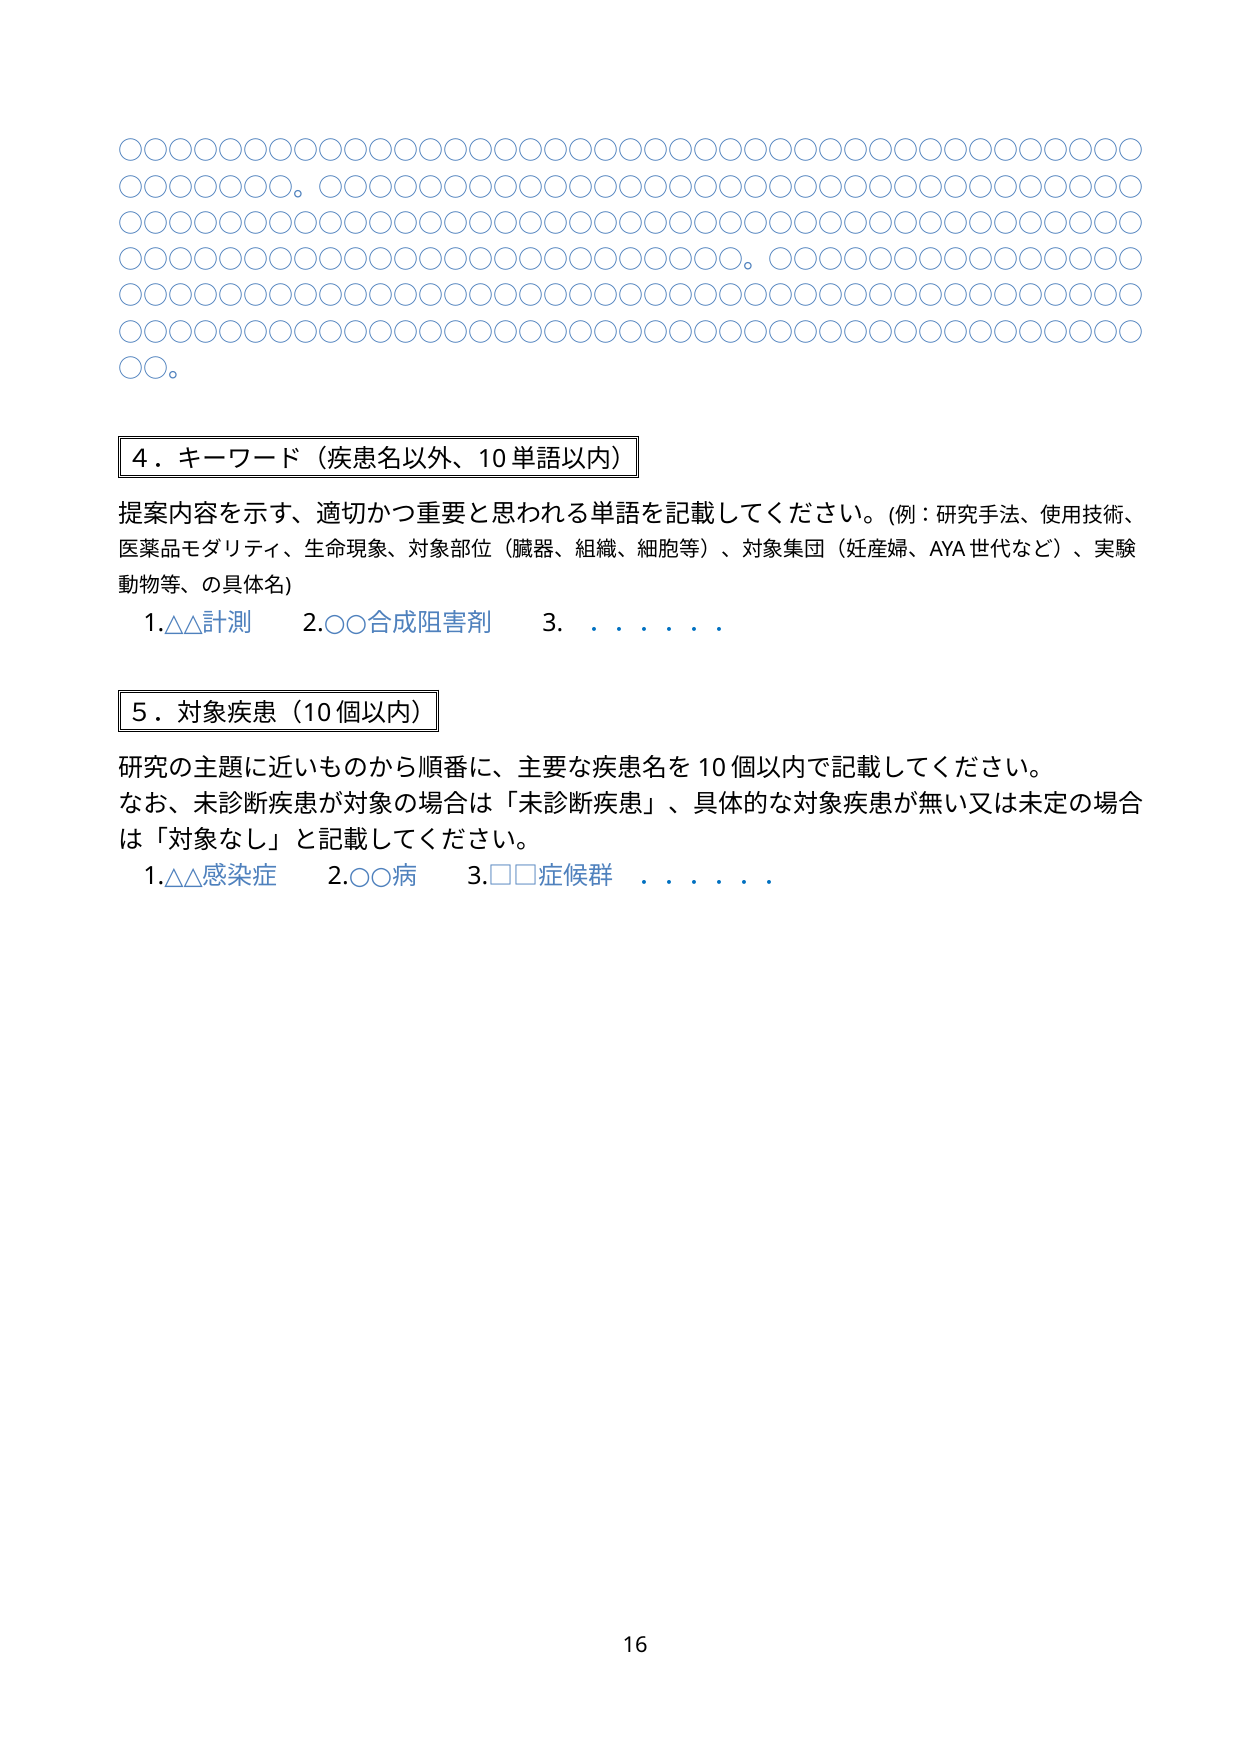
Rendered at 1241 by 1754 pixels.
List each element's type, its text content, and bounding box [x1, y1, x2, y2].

text 1.△△感染症 2.○○病 3.□□症候群 ．．．．．． [118, 856, 1152, 892]
text 1.△△計測 2.○○合成阻害剤 3. ．．．．．． [118, 602, 1152, 638]
text 研究の主題に近いものから順番に、主要な疾患名を10個以内で記載してください。 [118, 747, 1152, 783]
text ５．対象疾患（10個以内） [118, 674, 1152, 747]
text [118, 131, 1152, 384]
text 提案内容を示す、適切かつ重要と思われる単語を記載してください。(例：研究手法、使用技術、医薬品モダリティ、生命現象、対象部位（臓器、組織、細胞等）、対象集団（妊産婦、AYA世代など）、実験動物等、の具体名) [118, 493, 1152, 602]
text ４．キーワード（疾患名以外、10単語以内） [118, 421, 1152, 493]
text なお、未診断疾患が対象の場合は「未診断疾患」、具体的な対象疾患が無い又は未定の場合は「対象なし」と記載してください。 [118, 783, 1152, 856]
